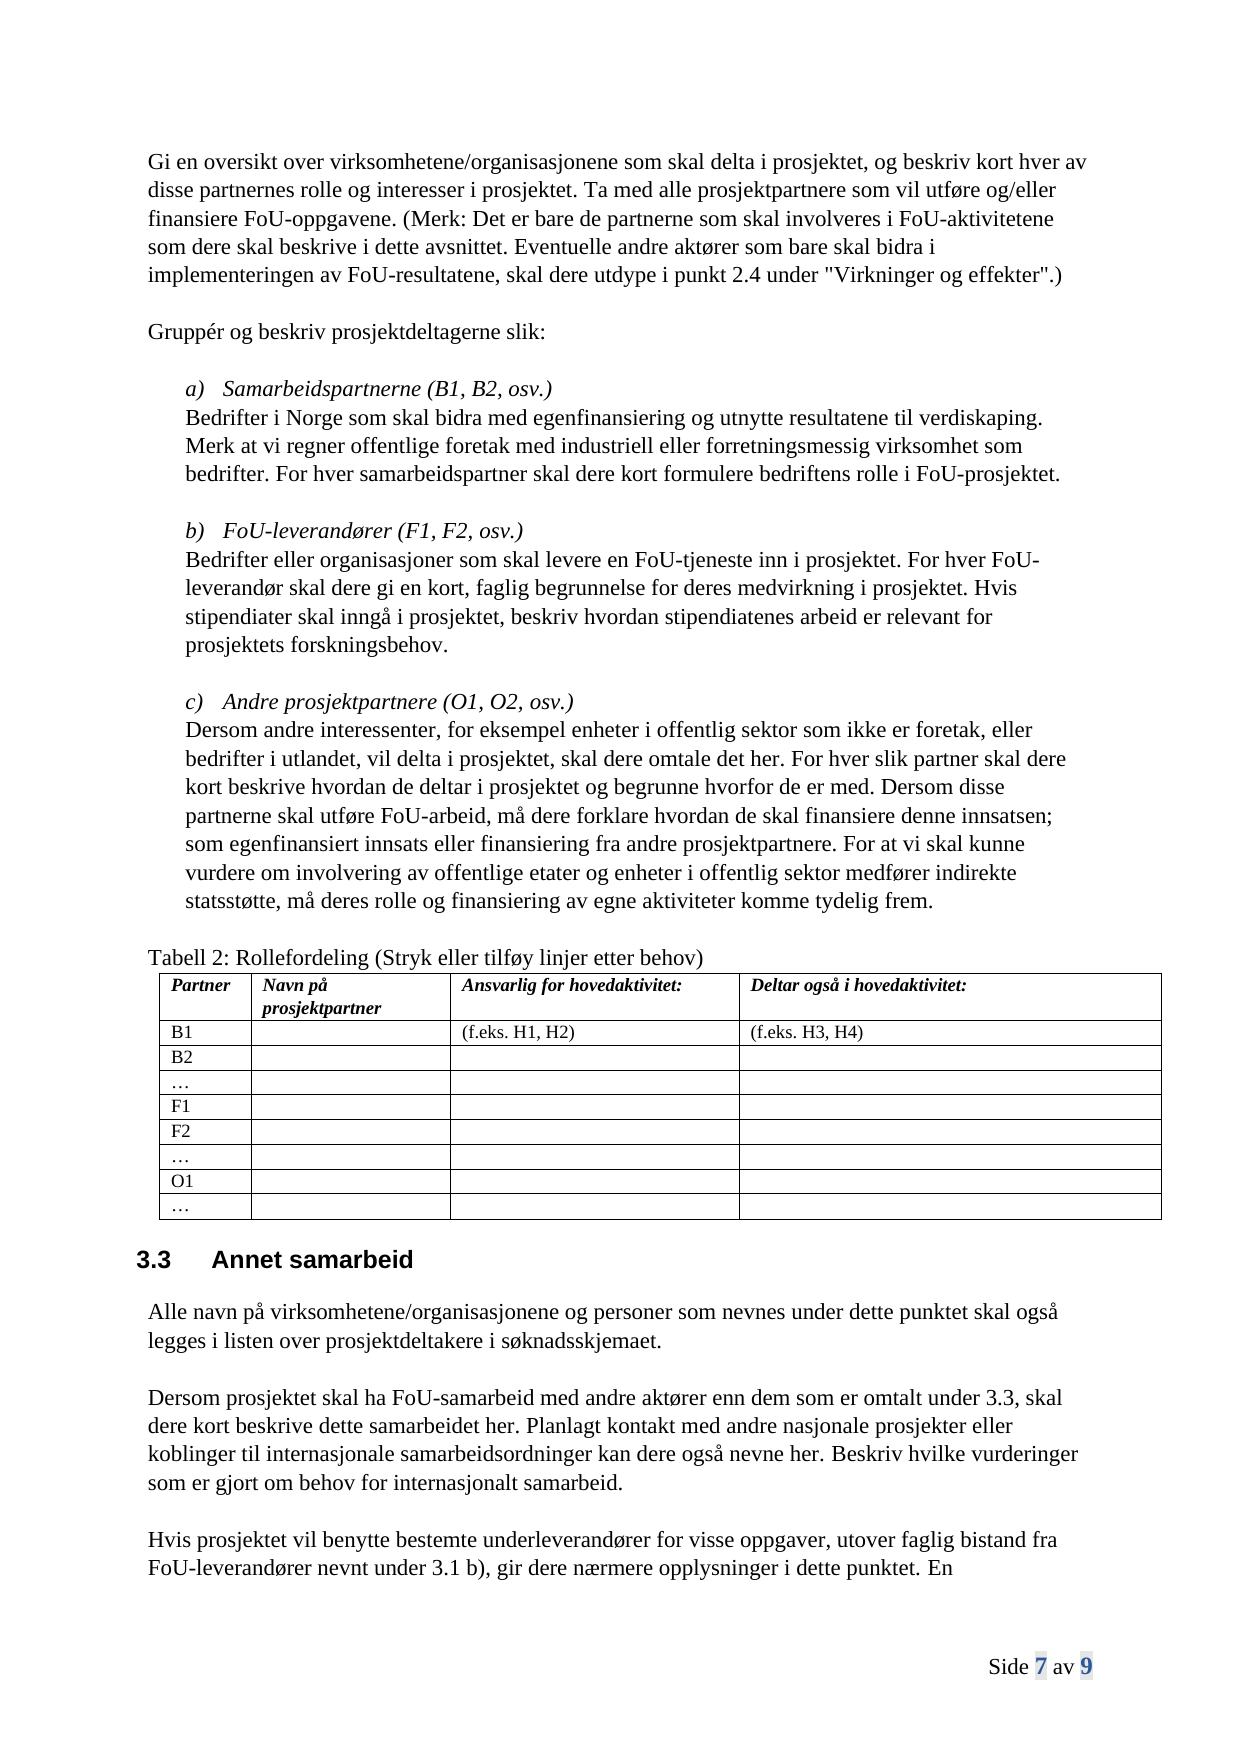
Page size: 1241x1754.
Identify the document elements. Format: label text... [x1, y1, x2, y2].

table_cell … [160, 1071, 251, 1094]
table_cell O1 [160, 1170, 251, 1193]
table_cell [740, 1071, 1161, 1094]
table_cell [252, 1095, 450, 1119]
table_header Ansvarlig for hovedaktivitet: [451, 974, 739, 1020]
table_cell [740, 1120, 1161, 1144]
table_cell [252, 1194, 450, 1218]
table_cell F1 [160, 1095, 251, 1119]
table_cell [451, 1046, 739, 1070]
table_header Deltar også i hovedaktivitet: [740, 974, 1161, 1020]
table_cell [740, 1046, 1161, 1070]
text Alle navn på virksomhetene/organisasjonene og personer som nevnes under dette punktet skal også legges i listen over prosjektdeltakere i søknadsskjemaet. [148, 1298, 1092, 1353]
table_cell B1 [160, 1021, 251, 1045]
subtitle Annet samarbeid [136, 1244, 1092, 1273]
table_cell F2 [160, 1120, 251, 1144]
table_cell [252, 1145, 450, 1168]
table_cell … [160, 1194, 251, 1218]
table_cell (f.eks. H1, H2) [451, 1021, 739, 1045]
text Bedrifter eller organisasjoner som skal levere en FoU-tjeneste inn i prosjektet. For hver FoU-leverandør skal dere gi en kort, faglig begrunnelse for deres medvirkning i prosjektet. Hvis stipendiater skal inngå i prosjektet, beskriv hvordan stipendiatenes arbeid er relevant for prosjektets forskningsbehov. [185, 546, 1092, 657]
table_cell [451, 1095, 739, 1119]
table_cell [451, 1120, 739, 1144]
table_cell [252, 1120, 450, 1144]
table_cell [451, 1071, 739, 1094]
table_cell [740, 1095, 1161, 1119]
list Samarbeidspartnerne (B1, B2, osv.) [185, 375, 1092, 402]
text Dersom prosjektet skal ha FoU-samarbeid med andre aktører enn dem som er omtalt under 3.3, skal dere kort beskrive dette samarbeidet her. Planlagt kontakt med andre nasjonale prosjekter eller koblinger til internasjonale samarbeidsordninger kan dere også nevne her. Beskriv hvilke vurderinger som er gjort om behov for internasjonalt samarbeid. [148, 1384, 1092, 1495]
table_cell [252, 1021, 450, 1045]
text Gruppér og beskriv prosjektdeltagerne slik: [148, 318, 1092, 345]
table_cell [252, 1071, 450, 1094]
text Gi en oversikt over virksomhetene/organisasjonene som skal delta i prosjektet, og beskriv kort hver av disse partnernes rolle og interesser i prosjektet. Ta med alle prosjektpartnere som vil utføre og/eller finansiere FoU-oppgavene. (Merk: Det er bare de partnerne som skal involveres i FoU-aktivitetene som dere skal beskrive i dette avsnittet. Eventuelle andre aktører som bare skal bidra i implementeringen av FoU-resultatene, skal dere utdype i punkt 2.4 under "Virkninger og effekter".) [148, 148, 1092, 288]
table_header Partner [160, 974, 251, 1020]
table_cell [451, 1170, 739, 1193]
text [148, 1526, 1092, 1581]
table_cell [451, 1194, 739, 1218]
text Bedrifter i Norge som skal bidra med egenfinansiering og utnytte resultatene til verdiskaping. Merk at vi regner offentlige foretak med industriell eller forretningsmessig virksomhet som bedrifter. For hver samarbeidspartner skal dere kort formulere bedriftens rolle i FoU-prosjektet. [185, 404, 1092, 487]
list FoU-leverandører (F1, F2, osv.) [185, 517, 1092, 544]
text Tabell 2: Rollefordeling (Stryk eller tilføy linjer etter behov) [148, 944, 1092, 970]
table_cell (f.eks. H3, H4) [740, 1021, 1161, 1045]
table_header Navn på prosjektpartner [252, 974, 450, 1020]
table_cell [740, 1194, 1161, 1218]
text Dersom andre interessenter, for eksempel enheter i offentlig sektor som ikke er foretak, eller bedrifter i utlandet, vil delta i prosjektet, skal dere omtale det her. For hver slik partner skal dere kort beskrive hvordan de deltar i prosjektet og begrunne hvorfor de er med. Dersom disse partnerne skal utføre FoU-arbeid, må dere forklare hvordan de skal finansiere denne innsatsen; som egenfinansiert innsats eller finansiering fra andre prosjektpartnere. For at vi skal kunne vurdere om involvering av offentlige etater og enheter i offentlig sektor medfører indirekte statsstøtte, må deres rolle og finansiering av egne aktiviteter komme tydelig frem. [185, 716, 1092, 913]
table_cell [252, 1170, 450, 1193]
table_cell B2 [160, 1046, 251, 1070]
table_cell [252, 1046, 450, 1070]
list Andre prosjektpartnere (O1, O2, osv.) [185, 688, 1092, 714]
table_cell [740, 1145, 1161, 1168]
table_cell [451, 1145, 739, 1168]
table_cell … [160, 1145, 251, 1168]
table_cell [740, 1170, 1161, 1193]
